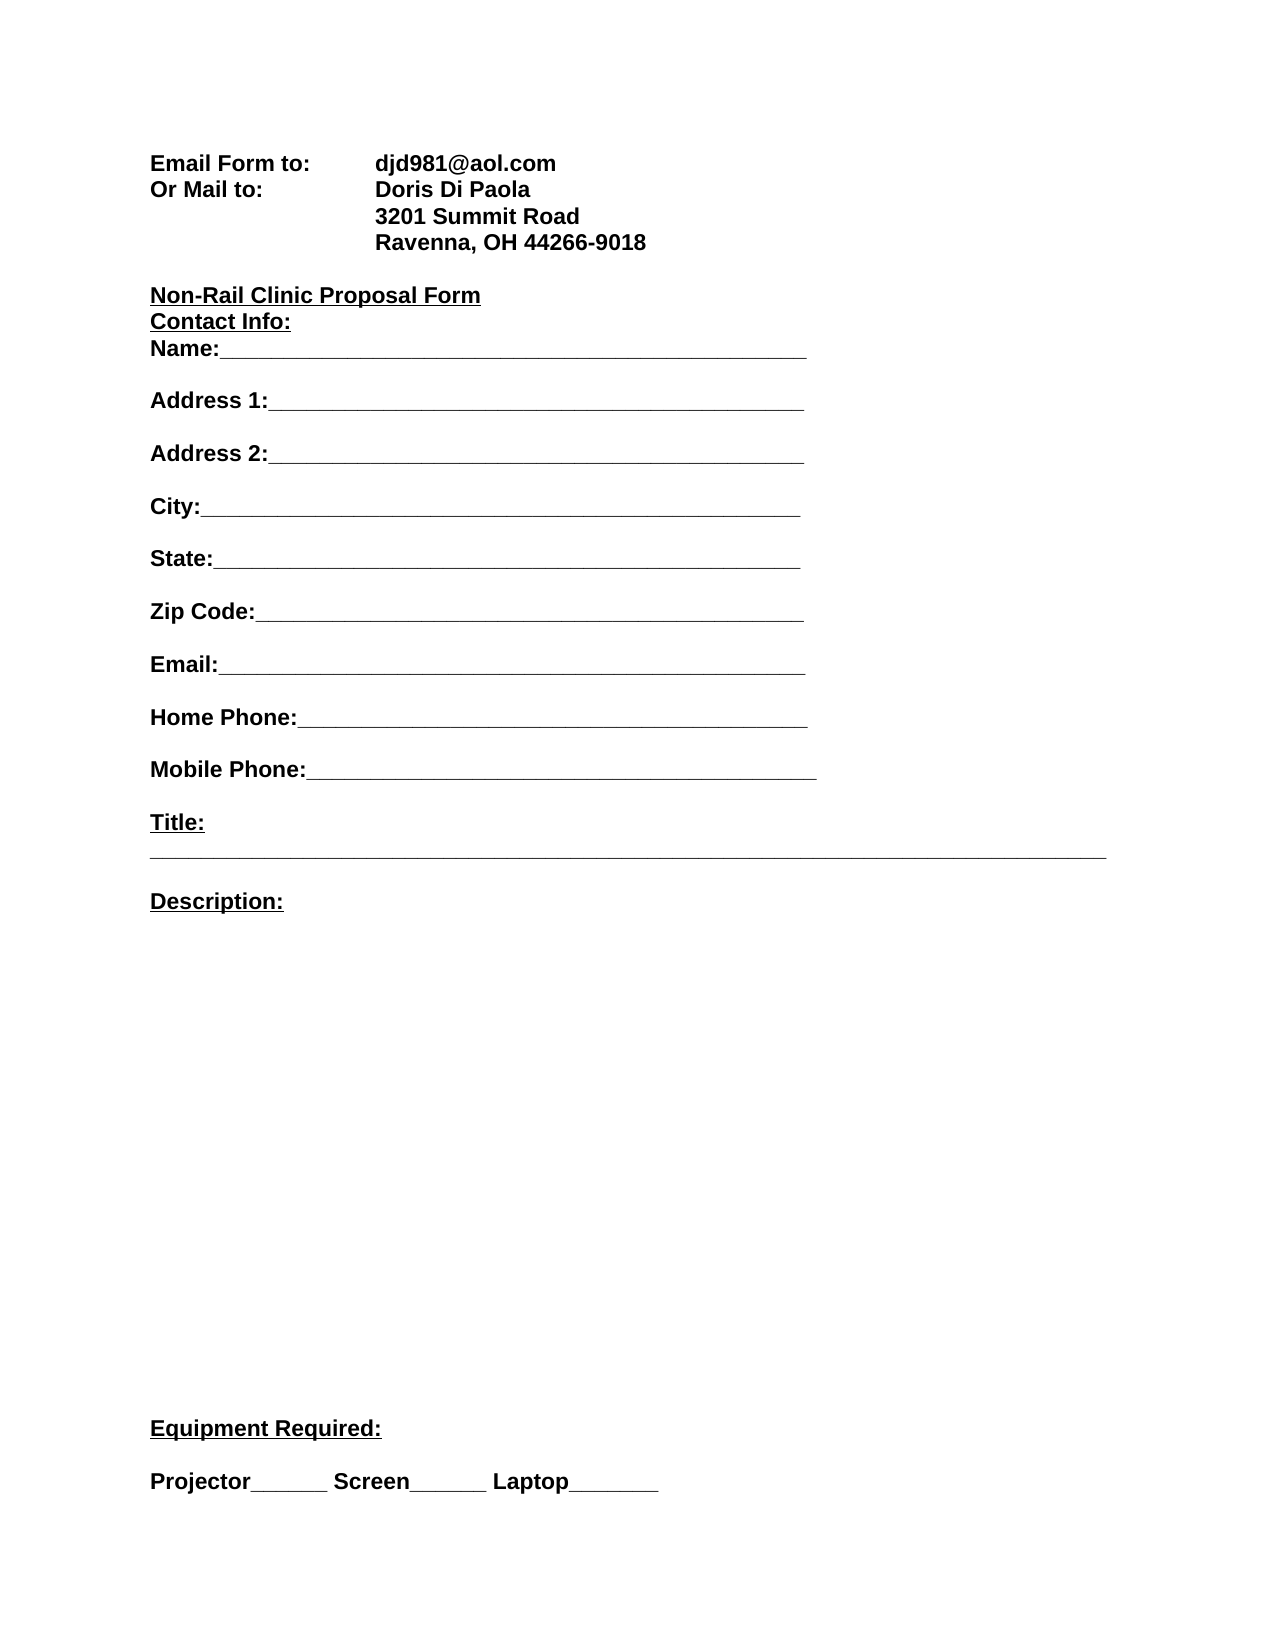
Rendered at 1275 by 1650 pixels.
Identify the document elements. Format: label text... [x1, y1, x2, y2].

text Name:______________________________________________ [150, 334, 1125, 361]
text ___________________________________________________________________________ [150, 835, 1125, 862]
text Address 2:__________________________________________ [150, 440, 1125, 466]
text Email Form to: djd981@aol.com [150, 150, 1125, 176]
text Contact Info: [150, 308, 1125, 334]
text 3201 Summit Road [150, 203, 1125, 229]
text Title: [150, 809, 1125, 835]
text Ravenna, OH 44266-9018 [300, 229, 1125, 255]
text Equipment Required: [150, 1415, 1125, 1441]
text Email:______________________________________________ [150, 651, 1125, 677]
text Or Mail to: Doris Di Paola [150, 176, 1125, 203]
text Non-Rail Clinic Proposal Form [150, 282, 1125, 308]
text City:_______________________________________________ [150, 493, 1125, 519]
text Description: [150, 888, 1125, 914]
text State:______________________________________________ [150, 545, 1125, 572]
text Home Phone:________________________________________ [150, 703, 1125, 730]
text Projector______ Screen______ Laptop_______ [150, 1468, 1125, 1494]
text Mobile Phone:________________________________________ [150, 756, 1125, 782]
text Zip Code:___________________________________________ [150, 598, 1125, 624]
text Address 1:__________________________________________ [150, 387, 1125, 413]
